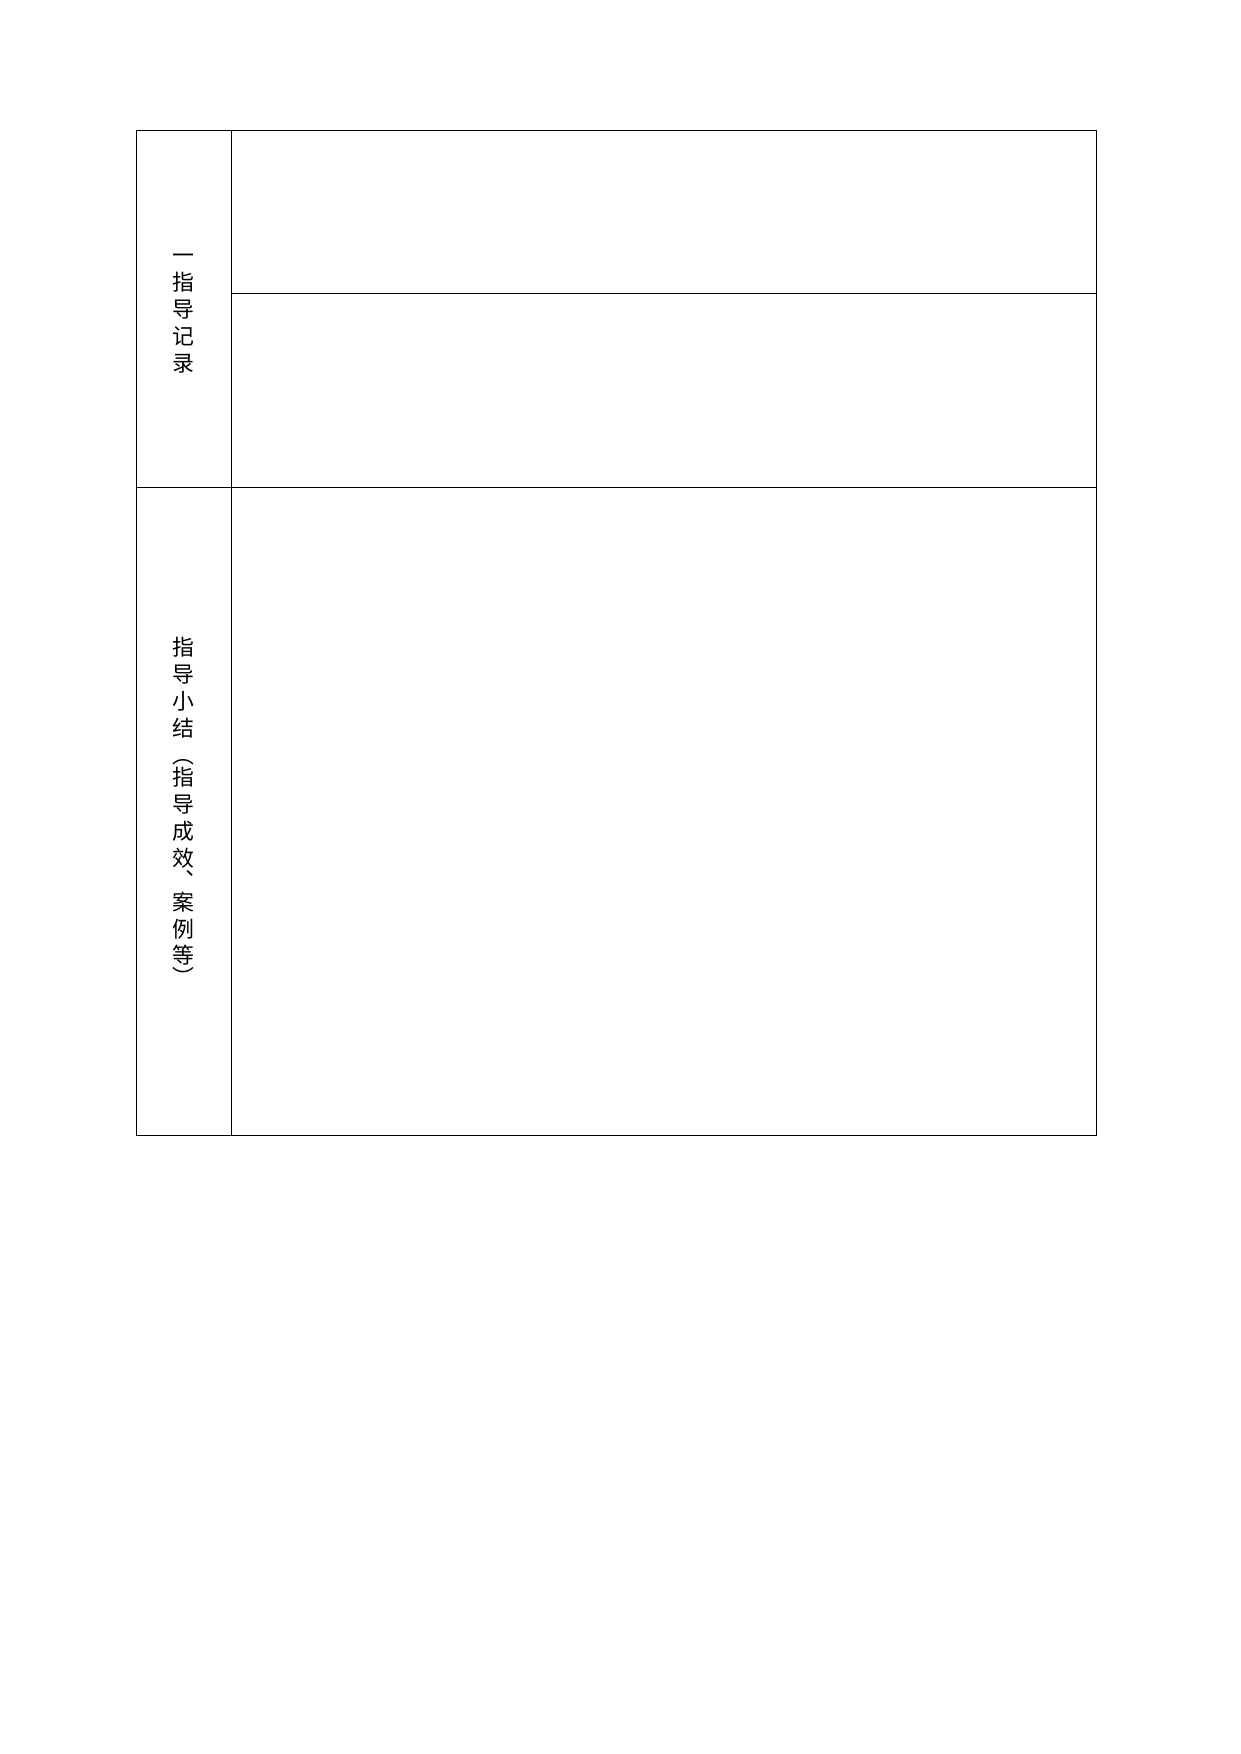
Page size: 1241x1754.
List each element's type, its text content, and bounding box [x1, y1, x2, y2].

table_cell 一 对 一 指 导 记 录 [137, 131, 231, 487]
table_cell [232, 294, 1096, 487]
table_cell [232, 131, 1096, 293]
table_cell [232, 488, 1096, 1135]
table_cell 指 导 小 结 （指 导 成 效、案 例 等） [137, 488, 231, 1135]
